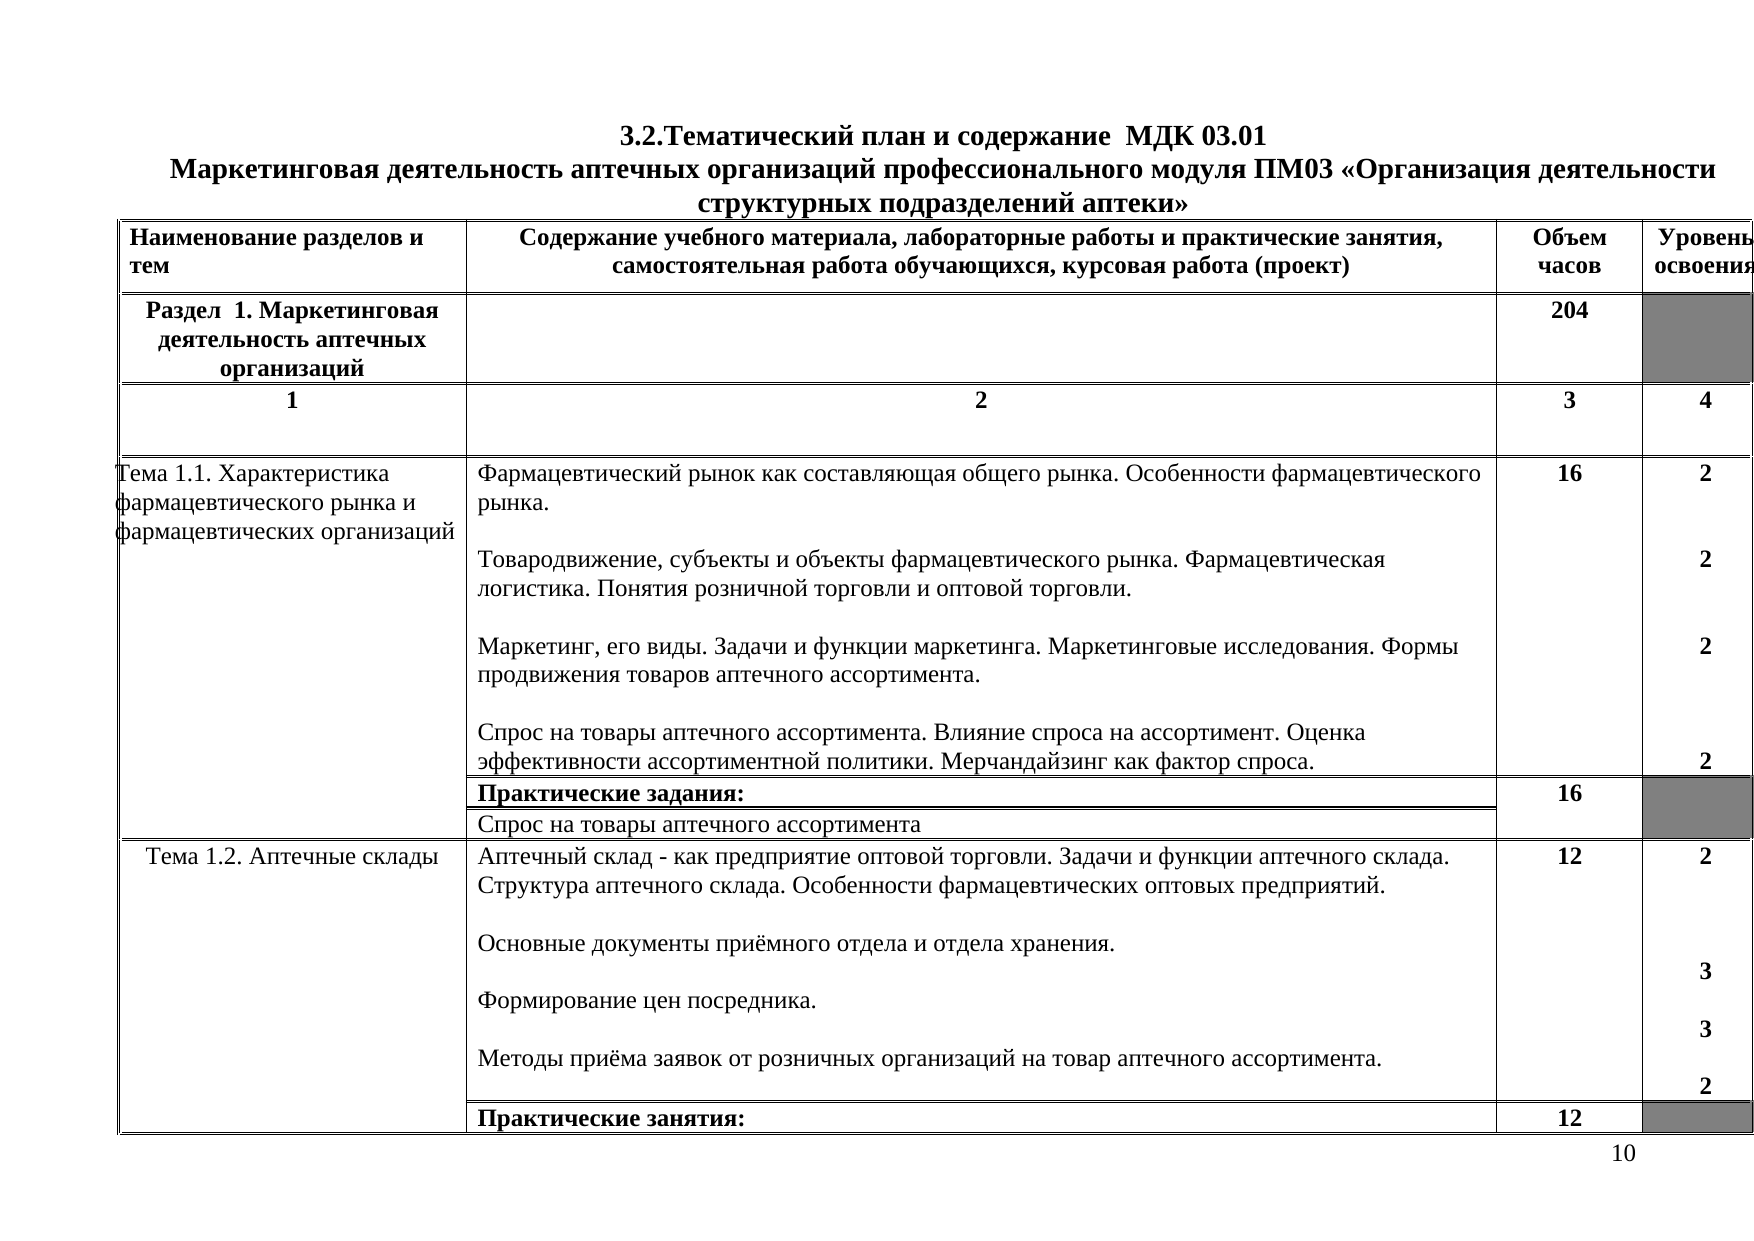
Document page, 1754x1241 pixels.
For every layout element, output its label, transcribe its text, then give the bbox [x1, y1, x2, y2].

table_header 3.2.Тематический план и содержание МДК 03.01 Маркетинговая деятельность аптечных организаций профессионального модуля ПМ03 «Организация деятельности структурных подразделений аптеки» [118, 118, 1754, 219]
table_cell 204 [1497, 295, 1642, 382]
table_cell 3 [1497, 385, 1642, 455]
table_cell Уровень освоения [1643, 219, 1754, 292]
table_cell 16 [1497, 778, 1642, 838]
table_cell Практические занятия: [467, 1103, 1496, 1132]
table_cell 2 3 3 2 [1643, 838, 1754, 1100]
table_cell Объем часов [1497, 222, 1642, 292]
table_cell 16 [1497, 458, 1642, 774]
table_cell 12 [1497, 841, 1642, 1100]
table_cell Спрос на товары аптечного ассортимента [467, 810, 1496, 838]
table_cell Раздел 1. Маркетинговая деятельность аптечных организаций [118, 292, 466, 382]
table_cell 2 2 2 2 [1643, 455, 1754, 774]
table_cell Аптечный склад - как предприятие оптовой торговли. Задачи и функции аптечного склада. Структура аптечного склада. Особенности фармацевтических оптовых предприятий. Основные документы приёмного отдела и отдела хранения. Формирование цен посредника. Методы приёма заявок от розничных организаций на товар аптечного ассортимента. [467, 841, 1496, 1100]
table_cell 1 [120, 382, 466, 455]
table_cell [1643, 1100, 1754, 1132]
table_cell Фармацевтический рынок как составляющая общего рынка. Особенности фармацевтического рынка. Товародвижение, субъекты и объекты фармацевтического рынка. Фармацевтическая логистика. Понятия розничной торговли и оптовой торговли. Маркетинг, его виды. Задачи и функции маркетинга. Маркетинговые исследования. Формы продвижения товаров аптечного ассортимента. Спрос на товары аптечного ассортимента. Влияние спроса на ассортимент. Оценка эффективности ассортиментной политики. Мерчандайзинг как фактор спроса. [467, 458, 1496, 774]
table_cell Тема 1.1. Характеристика фармацевтического рынка и фармацевтических организаций [118, 455, 466, 838]
table_cell 12 [1497, 1103, 1642, 1132]
table_cell 2 [467, 385, 1496, 455]
table_cell Наименование разделов и тем [120, 220, 466, 292]
table_cell [1643, 292, 1754, 382]
table_cell Тема 1.2. Аптечные склады [118, 838, 466, 1132]
table_cell Содержание учебного материала, лабораторные работы и практические занятия, самостоятельная работа обучающихся, курсовая работа (проект) [467, 222, 1496, 292]
table_cell 4 [1643, 382, 1752, 455]
table_cell [467, 295, 1496, 382]
table_cell [1643, 775, 1752, 838]
table_cell Практические задания: [467, 778, 1496, 806]
